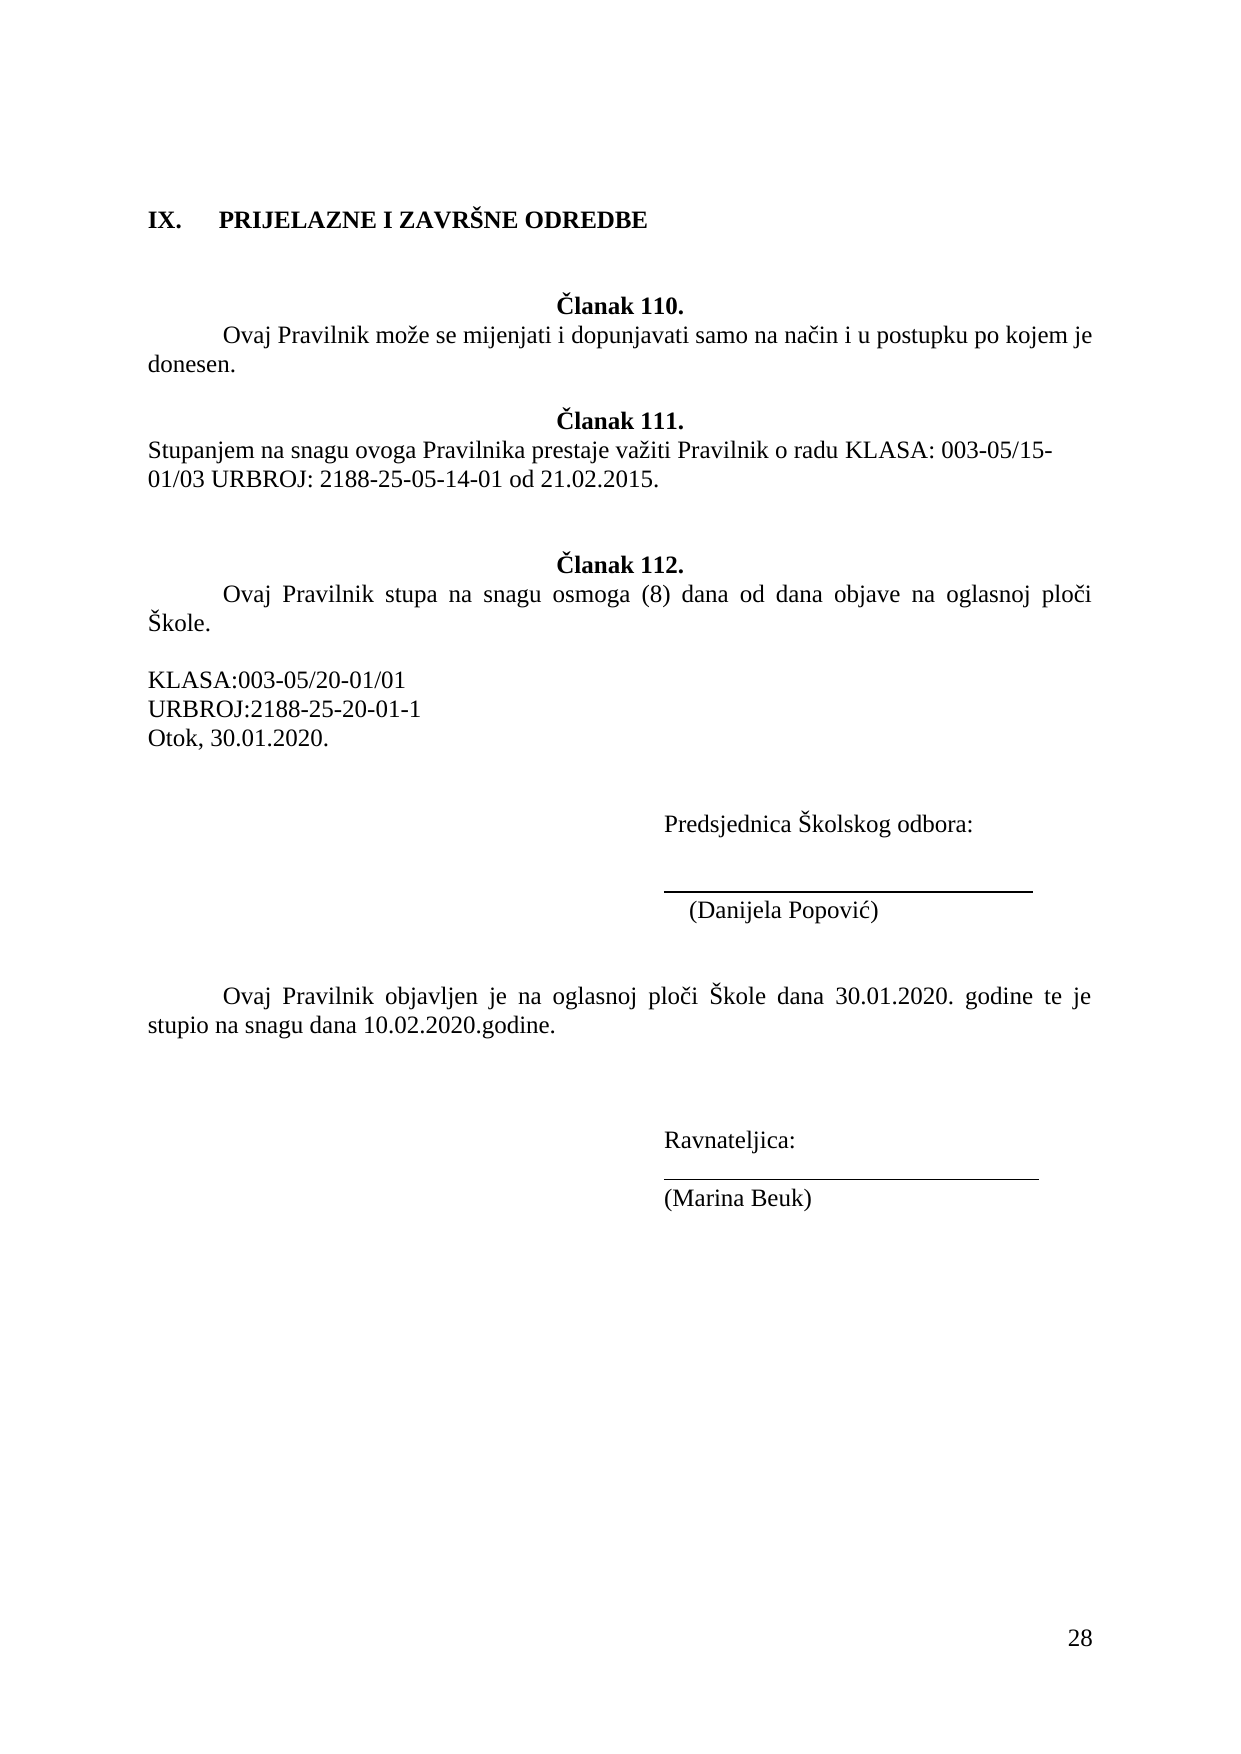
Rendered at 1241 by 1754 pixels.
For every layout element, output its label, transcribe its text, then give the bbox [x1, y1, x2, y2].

text Stupanjem na snagu ovoga Pravilnika prestaje važiti Pravilnik o radu KLASA: 003-05/15-01/03 URBROJ: 2188-25-05-14-01 od 21.02.2015. [148, 435, 1093, 493]
text Članak 110. [148, 291, 1093, 320]
text (Danijela Popović) [148, 895, 1093, 924]
text KLASA:003-05/20-01/01 [148, 665, 1104, 694]
text (Marina Beuk) [148, 1183, 1093, 1211]
text Članak 111. [148, 406, 1093, 435]
text Ovaj Pravilnik objavljen je na oglasnoj ploči Škole dana 30.01.2020. godine te je stupio na snagu dana 10.02.2020.godine. [148, 981, 1093, 1039]
text Ovaj Pravilnik stupa na snagu osmoga (8) dana od dana objave na oglasnoj ploči Škole. [148, 579, 1093, 636]
text Ravnateljica: [148, 1125, 1093, 1154]
text Otok, 30.01.2020. [148, 723, 1093, 751]
list PRIJELAZNE I ZAVRŠNE ODREDBE [148, 205, 1093, 234]
text Ovaj Pravilnik može se mijenjati i dopunjavati samo na način i u postupku po kojem je donesen. [148, 320, 1093, 378]
text Članak 112. [148, 550, 1093, 579]
text URBROJ:2188-25-20-01-1 [148, 694, 1104, 723]
text Predsjednica Školskog odbora: [148, 809, 1093, 838]
